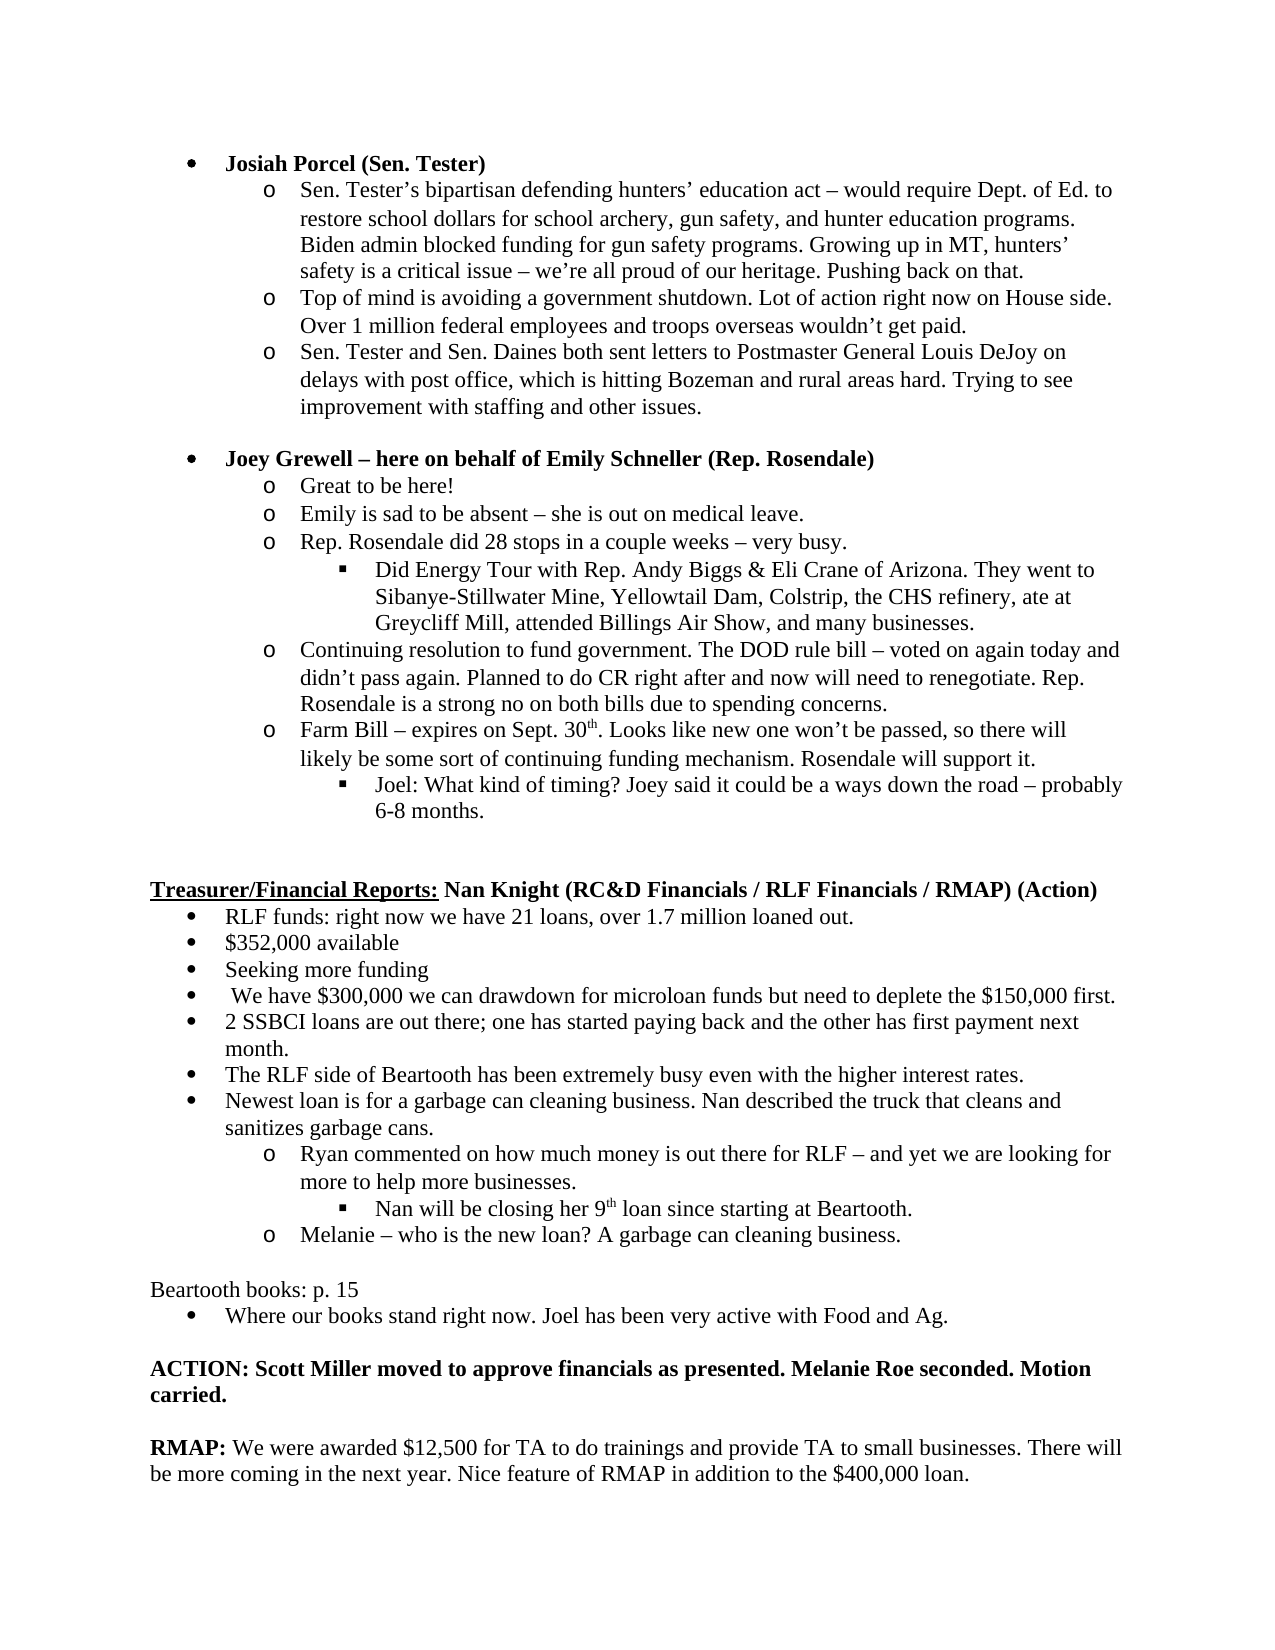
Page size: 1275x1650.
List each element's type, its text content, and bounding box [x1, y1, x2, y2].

list We have $300,000 we can drawdown for microloan funds but need to deplete the $150,000 first. [187, 982, 1125, 1008]
list Nan will be closing her 9th loan since starting at Beartooth. [337, 1195, 1125, 1221]
list Great to be here! [262, 472, 1125, 500]
list Joel: What kind of timing? Joey said it could be a ways down the road – probably 6-8 months. [337, 771, 1125, 824]
list Did Energy Tour with Rep. Andy Biggs & Eli Crane of Arizona. They went to Sibanye-Stillwater Mine, Yellowtail Dam, Colstrip, the CHS refinery, ate at Greycliff Mill, attended Billings Air Show, and many businesses. [337, 557, 1125, 636]
list Where our books stand right now. Joel has been very active with Food and Ag. [187, 1302, 1125, 1328]
list The RLF side of Beartooth has been extremely busy even with the higher interest rates. [187, 1061, 1125, 1087]
text Treasurer/Financial Reports: Nan Knight (RC&D Financials / RLF Financials / RMAP) (Action) [150, 877, 1125, 903]
list RLF funds: right now we have 21 loans, over 1.7 million loaned out. [187, 903, 1125, 929]
list Ryan commented on how much money is out there for RLF – and yet we are looking for more to help more businesses. [262, 1140, 1125, 1195]
list Farm Bill – expires on Sept. 30th. Looks like new one won’t be passed, so there will likely be some sort of continuing funding mechanism. Rosendale will support it. [262, 717, 1125, 771]
list Sen. Tester’s bipartisan defending hunters’ education act – would require Dept. of Ed. to restore school dollars for school archery, gun safety, and hunter education programs. Biden admin blocked funding for gun safety programs. Growing up in MT, hunters’ safety is a critical issue – we’re all proud of our heritage. Pushing back on that. [262, 176, 1125, 284]
list 2 SSBCI loans are out there; one has started paying back and the other has first payment next month. [187, 1008, 1125, 1061]
list Sen. Tester and Sen. Daines both sent letters to Postmaster General Louis DeJoy on delays with post office, which is hitting Bozeman and rural areas hard. Trying to see improvement with staffing and other issues. [262, 338, 1125, 419]
list Seeking more funding [187, 956, 1125, 982]
list Emily is sad to be absent – she is out on medical leave. [262, 500, 1125, 528]
list Newest loan is for a garbage can cleaning business. Nan described the truck that cleans and sanitizes garbage cans. [187, 1087, 1125, 1140]
list Continuing resolution to fund government. The DOD rule bill – voted on again today and didn’t pass again. Planned to do CR right after and now will need to renegotiate. Rep. Rosendale is a strong no on both bills due to spending concerns. [262, 636, 1125, 717]
text Beartooth books: p. 15 [150, 1276, 1125, 1302]
list Top of mind is avoiding a government shutdown. Lot of action right now on House side. Over 1 million federal employees and troops overseas wouldn’t get paid. [262, 284, 1125, 338]
list Melanie – who is the new loan? A garbage can cleaning business. [262, 1221, 1125, 1249]
list Joey Grewell – here on behalf of Emily Schneller (Rep. Rosendale) [187, 446, 1125, 472]
list Josiah Porcel (Sen. Tester) [187, 150, 1125, 176]
text RMAP: We were awarded $12,500 for TA to do trainings and provide TA to small businesses. There will be more coming in the next year. Nice feature of RMAP in addition to the $400,000 loan. [150, 1434, 1125, 1486]
list Rep. Rosendale did 28 stops in a couple weeks – very busy. [262, 528, 1125, 557]
text ACTION: Scott Miller moved to approve financials as presented. Melanie Roe seconded. Motion carried. [150, 1355, 1125, 1407]
list $352,000 available [187, 929, 1125, 956]
